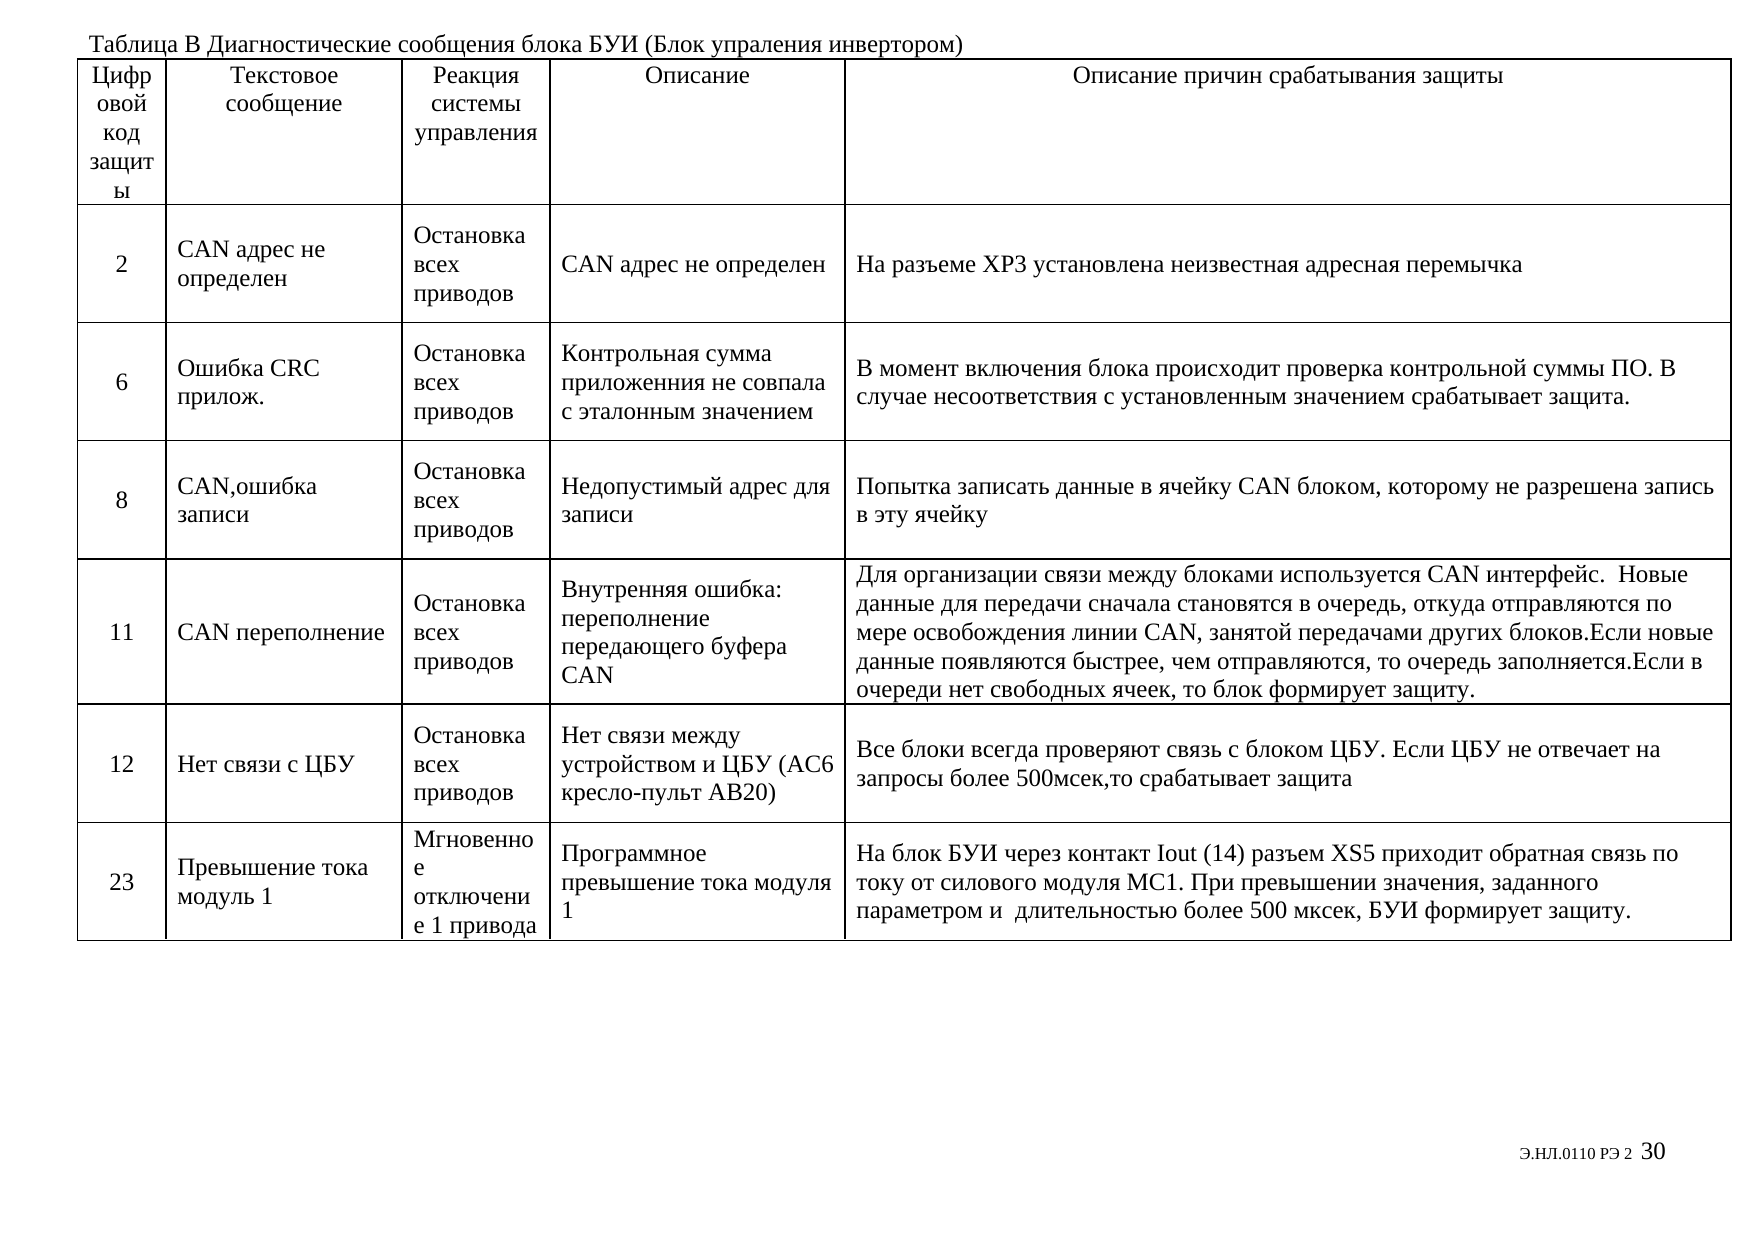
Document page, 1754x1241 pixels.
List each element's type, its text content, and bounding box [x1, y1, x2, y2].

table_header Описание [551, 60, 844, 203]
table_cell Остановка всех приводов [403, 560, 549, 703]
table_cell Контрольная сумма приложенния не совпала с эталонным значением [551, 323, 844, 440]
table_cell Остановка всех приводов [403, 441, 549, 558]
table_cell Ошибка CRC прилож. [167, 323, 401, 440]
table_header Цифровой код защиты [78, 60, 165, 203]
table_cell CAN переполнение [167, 560, 401, 703]
table_header Текстовое сообщение [167, 60, 401, 203]
table_cell Внутренняя ошибка: переполнение передающего буфера CAN [551, 560, 844, 703]
table_cell Нет связи с ЦБУ [167, 705, 401, 821]
table_cell Остановка всех приводов [403, 705, 549, 821]
table_cell Превышение тока модуль 1 [167, 823, 401, 939]
table_cell CAN,ошибка записи [167, 441, 401, 558]
table_cell Нет связи между устройством и ЦБУ (АС6 кресло-пульт АB20) [551, 705, 844, 821]
table_cell В момент включения блока происходит проверка контрольной суммы ПО. В случае несоответствия с установленным значением срабатывает защита. [846, 323, 1730, 440]
table_cell CAN адрес не определен [167, 205, 401, 322]
table_cell Остановка всех приводов [403, 323, 549, 440]
table_cell Попытка записать данные в ячейку CAN блоком, которому не разрешена запись в эту ячейку [846, 441, 1730, 558]
table_cell CAN адрес не определен [551, 205, 844, 322]
table_cell 12 [78, 705, 165, 821]
table_header Реакция системы управления [403, 60, 549, 203]
table_header Описание причин срабатывания защиты [846, 60, 1730, 203]
text Таблица В Диагностические сообщения блока БУИ (Блок упраления инвертором) [88, 29, 1665, 58]
table_cell Программное превышение тока модуля 1 [551, 823, 844, 939]
table_cell 23 [78, 823, 165, 939]
table_cell Мгновенное отключение 1 привода [403, 823, 549, 939]
table_cell 2 [78, 205, 165, 322]
table_cell 6 [78, 323, 165, 440]
table_cell 11 [78, 560, 165, 703]
table_cell На разъеме ХР3 установлена неизвестная адресная перемычка [846, 205, 1730, 322]
table_cell Все блоки всегда проверяют связь с блоком ЦБУ. Если ЦБУ не отвечает на запросы более 500мсек,то срабатывает защита [846, 705, 1730, 821]
table_cell На блок БУИ через контакт Iout (14) разъем XS5 приходит обратная связь по току от силового модуля МС1. При превышении значения, заданного параметром и длительностью более 500 мксек, БУИ формирует защиту. [846, 823, 1730, 939]
table_cell 8 [78, 441, 165, 558]
table_cell Недопустимый адрес для записи [551, 441, 844, 558]
table_cell Для организации связи между блоками используется CAN интерфейс. Новые данные для передачи сначала становятся в очередь, откуда отправляются по мере освобождения линии CAN, занятой передачами других блоков.Если новые данные появляются быстрее, чем отправляются, то очередь заполняется.Если в очереди нет свободных ячеек, то блок формирует защиту. [846, 560, 1730, 703]
table_cell Остановка всех приводов [403, 205, 549, 322]
